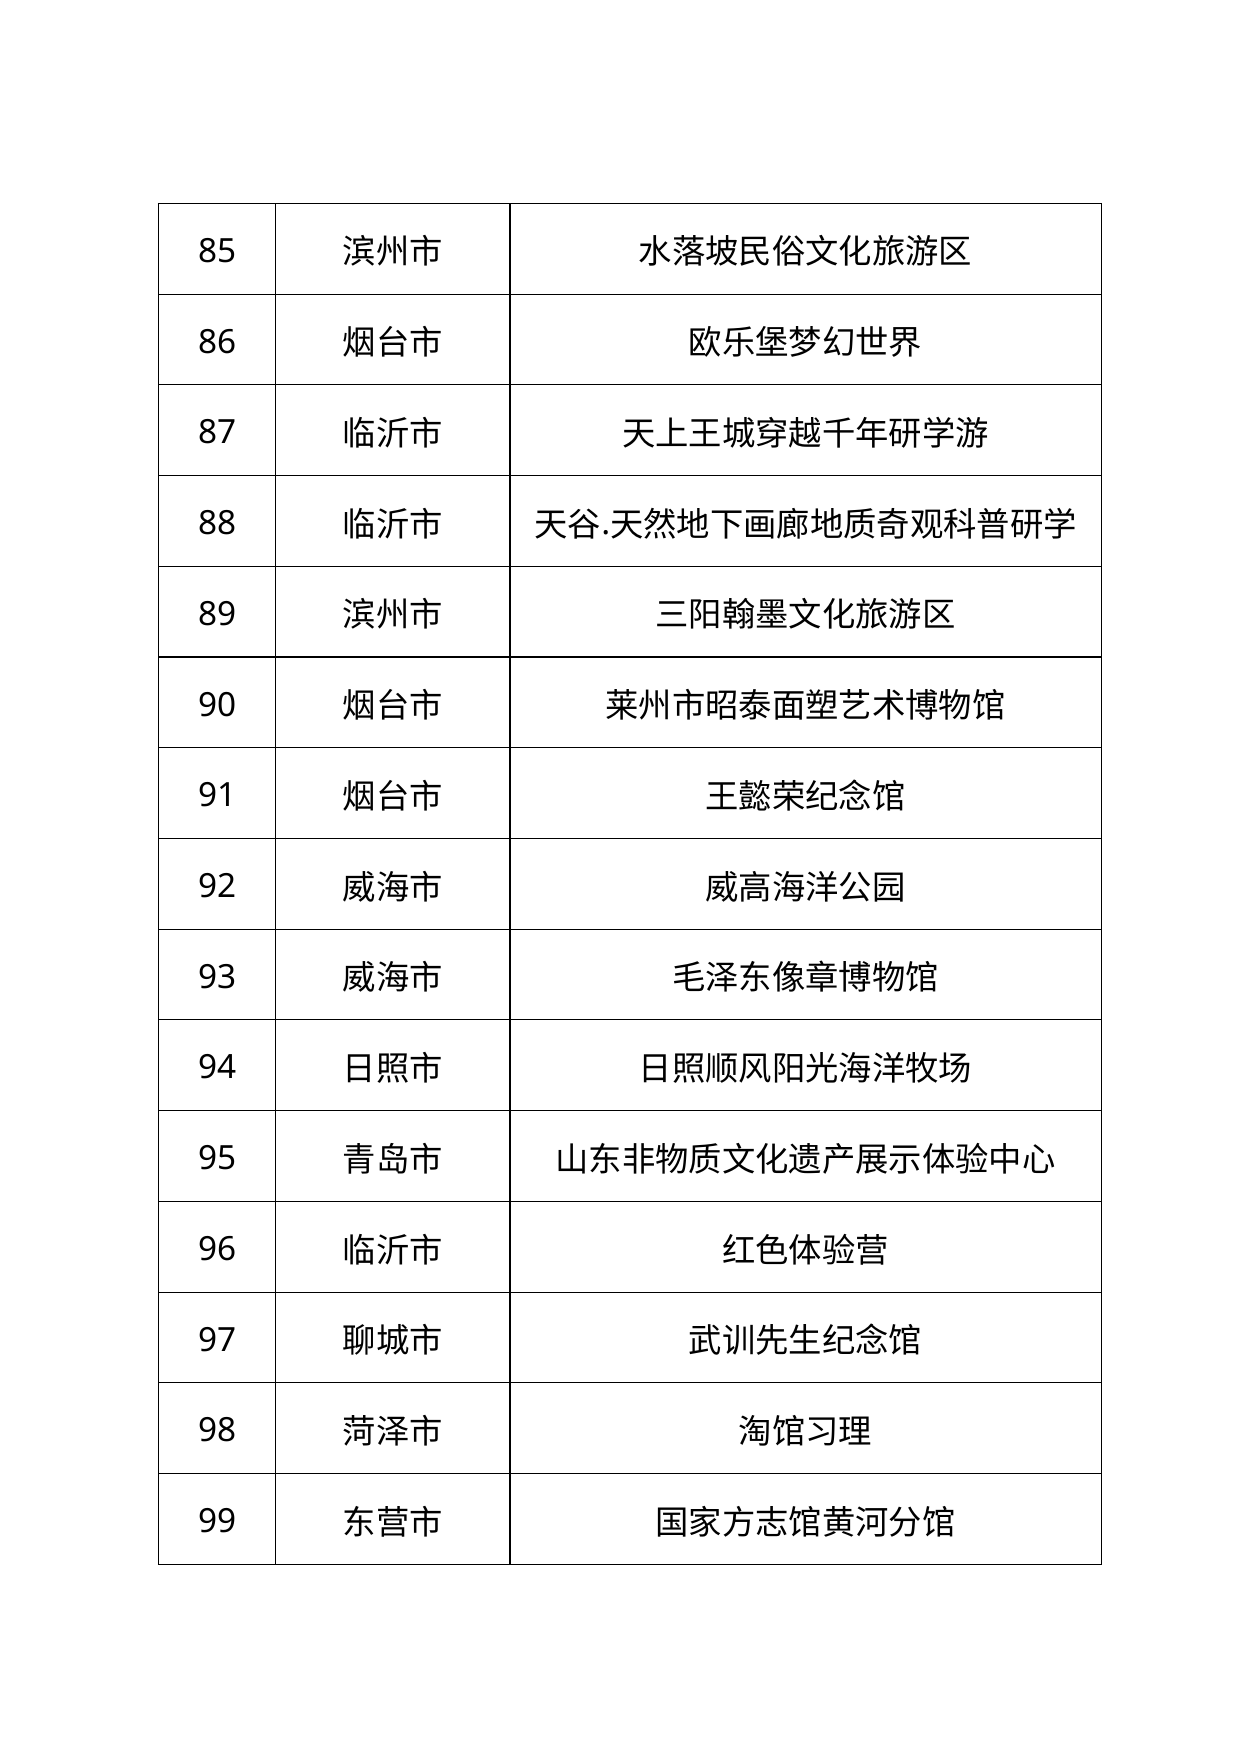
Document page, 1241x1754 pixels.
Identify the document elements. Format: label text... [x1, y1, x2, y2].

table_cell 淘馆习理 [511, 1383, 1101, 1473]
table_cell 92 [159, 839, 275, 929]
table_cell 威海市 [276, 930, 509, 1019]
table_cell 89 [159, 567, 275, 656]
table_cell 93 [159, 930, 275, 1019]
table_cell 国家方志馆黄河分馆 [511, 1474, 1101, 1564]
table_cell 日照市 [276, 1020, 509, 1110]
table_cell 菏泽市 [276, 1383, 509, 1473]
table_cell 87 [159, 385, 275, 475]
table_cell 莱州市昭泰面塑艺术博物馆 [511, 658, 1101, 747]
table_cell 武训先生纪念馆 [511, 1293, 1101, 1382]
table_cell 烟台市 [276, 295, 509, 384]
table_cell 滨州市 [276, 567, 509, 656]
table_cell 烟台市 [276, 658, 509, 747]
table_cell 烟台市 [276, 748, 509, 838]
table_cell 90 [159, 658, 275, 747]
table_cell 95 [159, 1111, 275, 1201]
table_cell 临沂市 [276, 476, 509, 566]
table_cell 威高海洋公园 [511, 839, 1101, 929]
table_cell 97 [159, 1293, 275, 1382]
table_cell 临沂市 [276, 1202, 509, 1292]
table_cell 98 [159, 1383, 275, 1473]
table_cell 王懿荣纪念馆 [511, 748, 1101, 838]
table_cell 欧乐堡梦幻世界 [511, 295, 1101, 384]
table_cell 红色体验营 [511, 1202, 1101, 1292]
table_cell 毛泽东像章博物馆 [511, 930, 1101, 1019]
table_cell 临沂市 [276, 385, 509, 475]
table_cell 水落坡民俗文化旅游区 [511, 204, 1101, 293]
table_cell 85 [159, 204, 275, 293]
table_cell 99 [159, 1474, 275, 1564]
table_cell 东营市 [276, 1474, 509, 1564]
table_cell 天谷.天然地下画廊地质奇观科普研学 [511, 476, 1101, 566]
table_cell 山东非物质文化遗产展示体验中心 [511, 1111, 1101, 1201]
table_cell 86 [159, 295, 275, 384]
table_cell 日照顺风阳光海洋牧场 [511, 1020, 1101, 1110]
table_cell 88 [159, 476, 275, 566]
table_cell 聊城市 [276, 1293, 509, 1382]
table_cell 威海市 [276, 839, 509, 929]
table_cell 青岛市 [276, 1111, 509, 1201]
table_cell 94 [159, 1020, 275, 1110]
table_cell 天上王城穿越千年研学游 [511, 385, 1101, 475]
table_cell 三阳翰墨文化旅游区 [511, 567, 1101, 656]
table_cell 91 [159, 748, 275, 838]
table_cell 96 [159, 1202, 275, 1292]
table_cell 滨州市 [276, 204, 509, 293]
